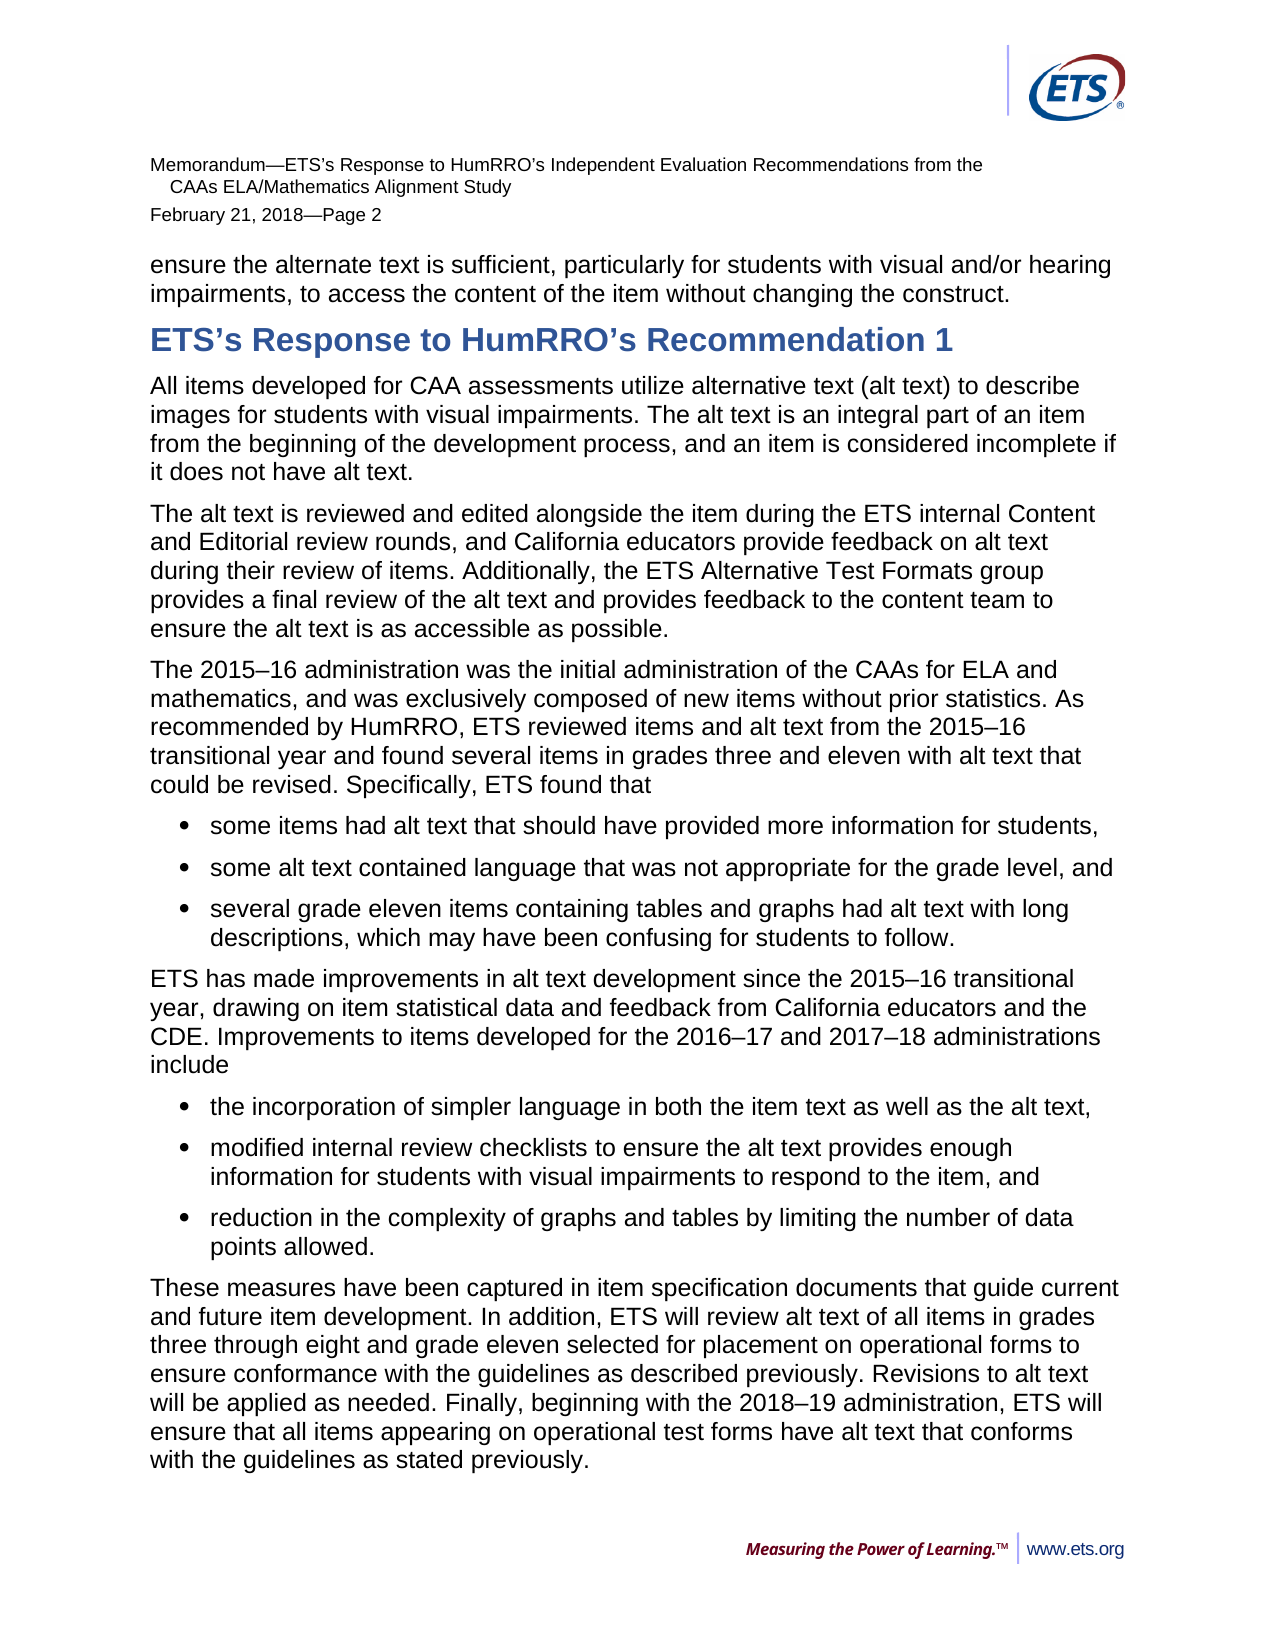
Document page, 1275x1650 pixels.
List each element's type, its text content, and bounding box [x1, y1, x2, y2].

text The alt text is reviewed and edited alongside the item during the ETS internal Content and Editorial review rounds, and California educators provide feedback on alt text during their review of items. Additionally, the ETS Alternative Test Formats group provides a final review of the alt text and provides feedback to the content team to ensure the alt text is as accessible as possible. [150, 499, 1125, 642]
picture [1029, 54, 1125, 121]
text several grade eleven items containing tables and graphs had alt text with long descriptions, which may have been confusing for students to follow. [180, 894, 1125, 951]
text some items had alt text that should have provided more information for students, [180, 811, 1125, 840]
subtitle ETS’s Response to HumRRO’s Recommendation 1 [150, 320, 1125, 359]
text the incorporation of simpler language in both the item text as well as the alt text, [180, 1091, 1125, 1120]
text All items developed for CAA assessments utilize alternative text (alt text) to describe images for students with visual impairments. The alt text is an integral part of an item from the beginning of the development process, and an item is considered incomplete if it does not have alt text. [150, 371, 1125, 486]
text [150, 250, 1125, 308]
text The 2015–16 administration was the initial administration of the CAAs for ELA and mathematics, and was exclusively composed of new items without prior statistics. As recommended by HumRRO, ETS reviewed items and alt text from the 2015–16 transitional year and found several items in grades three and eleven with alt text that could be revised. Specifically, ETS found that [150, 655, 1125, 799]
text ETS has made improvements in alt text development since the 2015–16 transitional year, drawing on item statistical data and feedback from California educators and the CDE. Improvements to items developed for the 2016–17 and 2017–18 administrations include [150, 964, 1125, 1079]
text reduction in the complexity of graphs and tables by limiting the number of data points allowed. [180, 1203, 1125, 1261]
text modified internal review checklists to ensure the alt text provides enough information for students with visual impairments to respond to the item, and [180, 1133, 1125, 1190]
text some alt text contained language that was not appropriate for the grade level, and [180, 852, 1125, 881]
text These measures have been captured in item specification documents that guide current and future item development. In addition, ETS will review alt text of all items in grades three through eight and grade eleven selected for placement on operational forms to ensure conformance with the guidelines as described previously. Revisions to alt text will be applied as needed. Finally, beginning with the 2018–19 administration, ETS will ensure that all items appearing on operational test forms have alt text that conforms with the guidelines as stated previously. [150, 1273, 1125, 1474]
